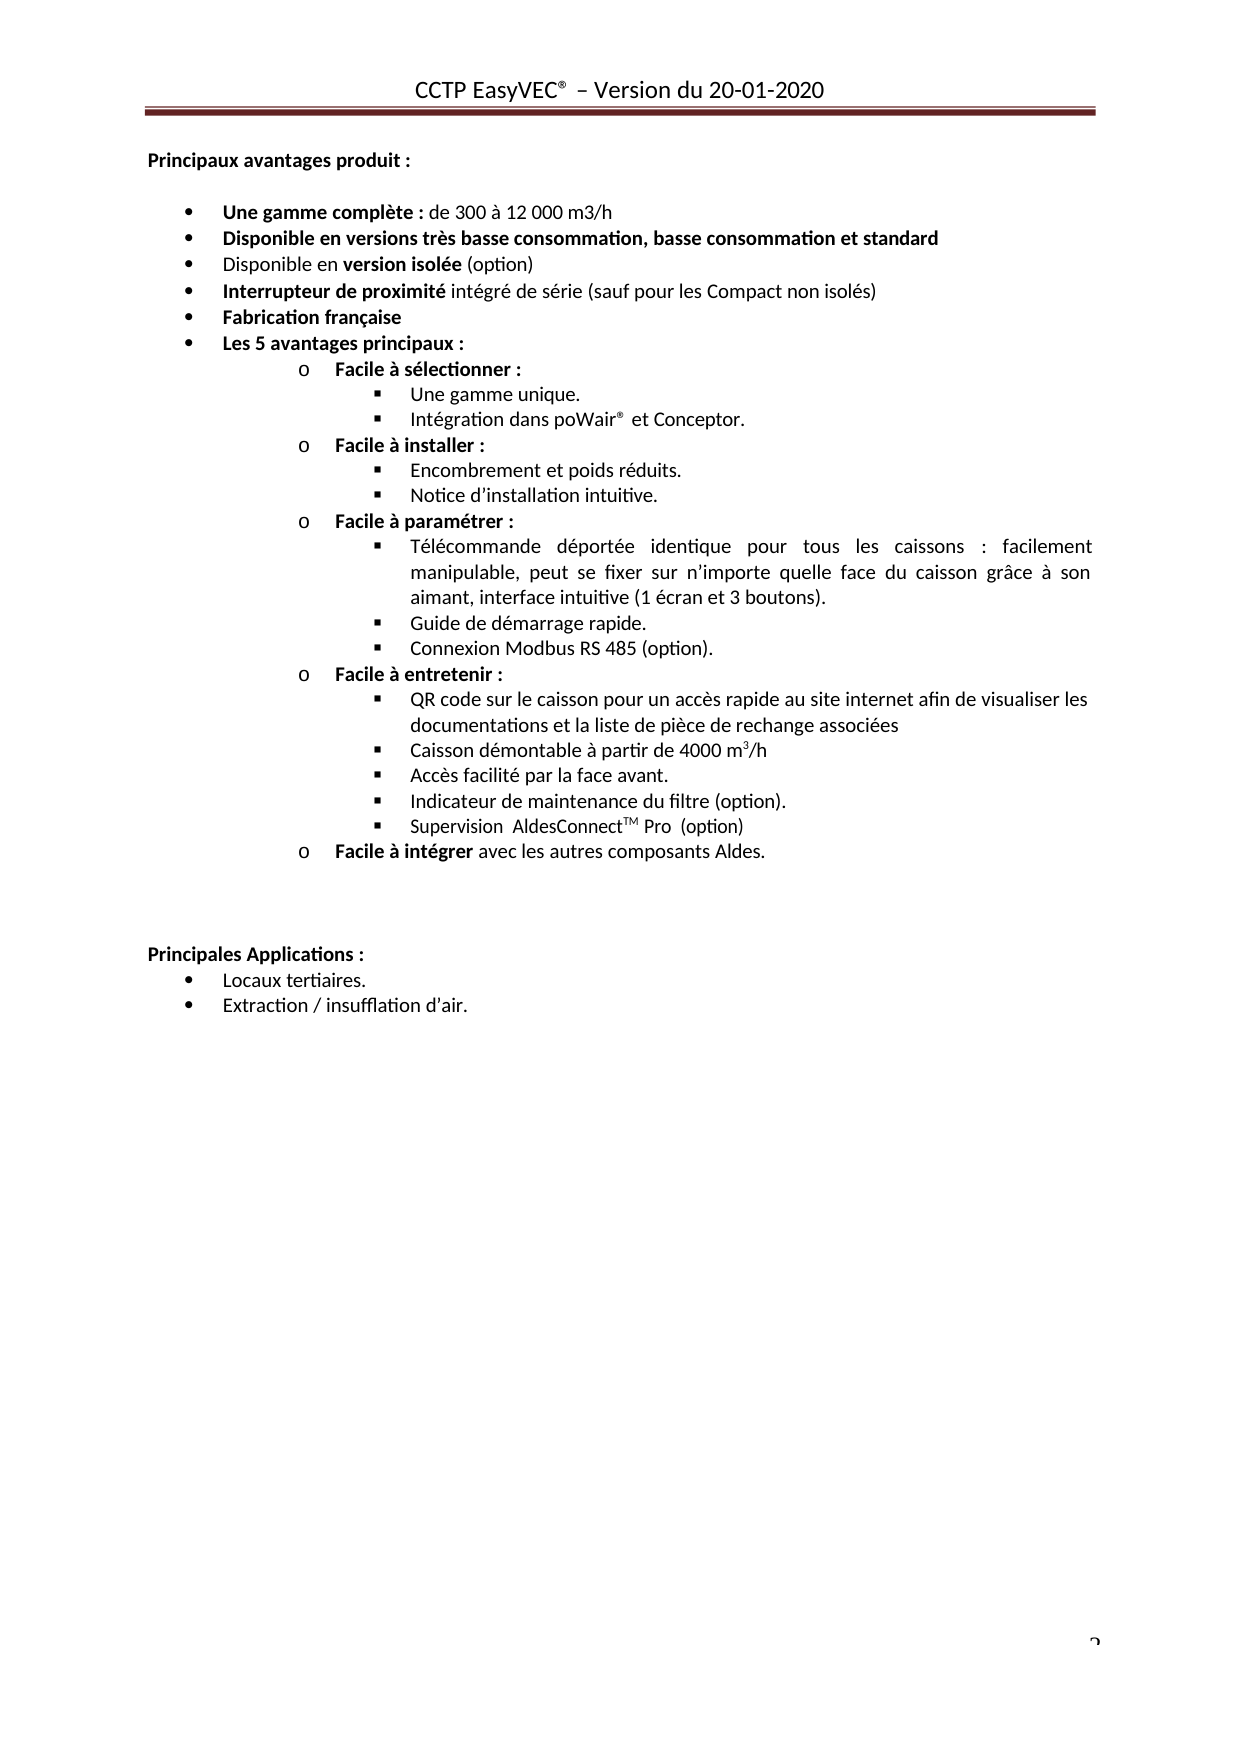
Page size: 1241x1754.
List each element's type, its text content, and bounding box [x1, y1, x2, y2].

list Facile à entretenir : [298, 661, 1176, 686]
list Les 5 avantages principaux : [185, 330, 1176, 355]
text Principales Applications : [148, 941, 1176, 966]
list Extraction / insufflation d’air. [185, 993, 1176, 1018]
list Caisson démontable à partir de 4000 m3/h [373, 737, 1176, 763]
list Disponible en version isolée (option) [185, 251, 1176, 277]
list Facile à installer : [298, 432, 1176, 457]
text Principaux avantages produit : [148, 148, 1176, 173]
list Facile à paramétrer : [298, 508, 1176, 534]
list Une gamme complète : de 300 à 12 000 m3/h [185, 198, 1176, 225]
list Télécommande déportée identique pour tous les caissons : facilement manipulable, peut se fixer sur n’importe quelle face du caisson grâce à son aimant, interface intuitive (1 écran et 3 boutons). [373, 534, 1093, 610]
list Connexion Modbus RS 485 (option). [373, 635, 1176, 661]
list Disponible en versions très basse consommation, basse consommation et standard [185, 225, 1176, 250]
list Encombrement et poids réduits. [373, 457, 1176, 483]
list Notice d’installation intuitive. [373, 483, 1176, 508]
list Supervision AldesConnectTM Pro (option) [373, 813, 1176, 839]
list Interrupteur de proximité intégré de série (sauf pour les Compact non isolés) [185, 277, 1176, 303]
list Locaux tertiaires. [185, 966, 1176, 993]
list Facile à sélectionner : [298, 356, 1176, 381]
list Accès facilité par la face avant. [373, 763, 1176, 788]
list Intégration dans poWair® et Conceptor. [373, 406, 1176, 432]
list Une gamme unique. [373, 381, 1176, 406]
list Indicateur de maintenance du filtre (option). [373, 788, 1176, 813]
list Guide de démarrage rapide. [373, 610, 1176, 635]
list Facile à intégrer avec les autres composants Aldes. [298, 839, 1176, 865]
list QR code sur le caisson pour un accès rapide au site internet afin de visualiser les documentations et la liste de pièce de rechange associées [373, 686, 1092, 737]
list Fabrication française [185, 303, 1176, 330]
